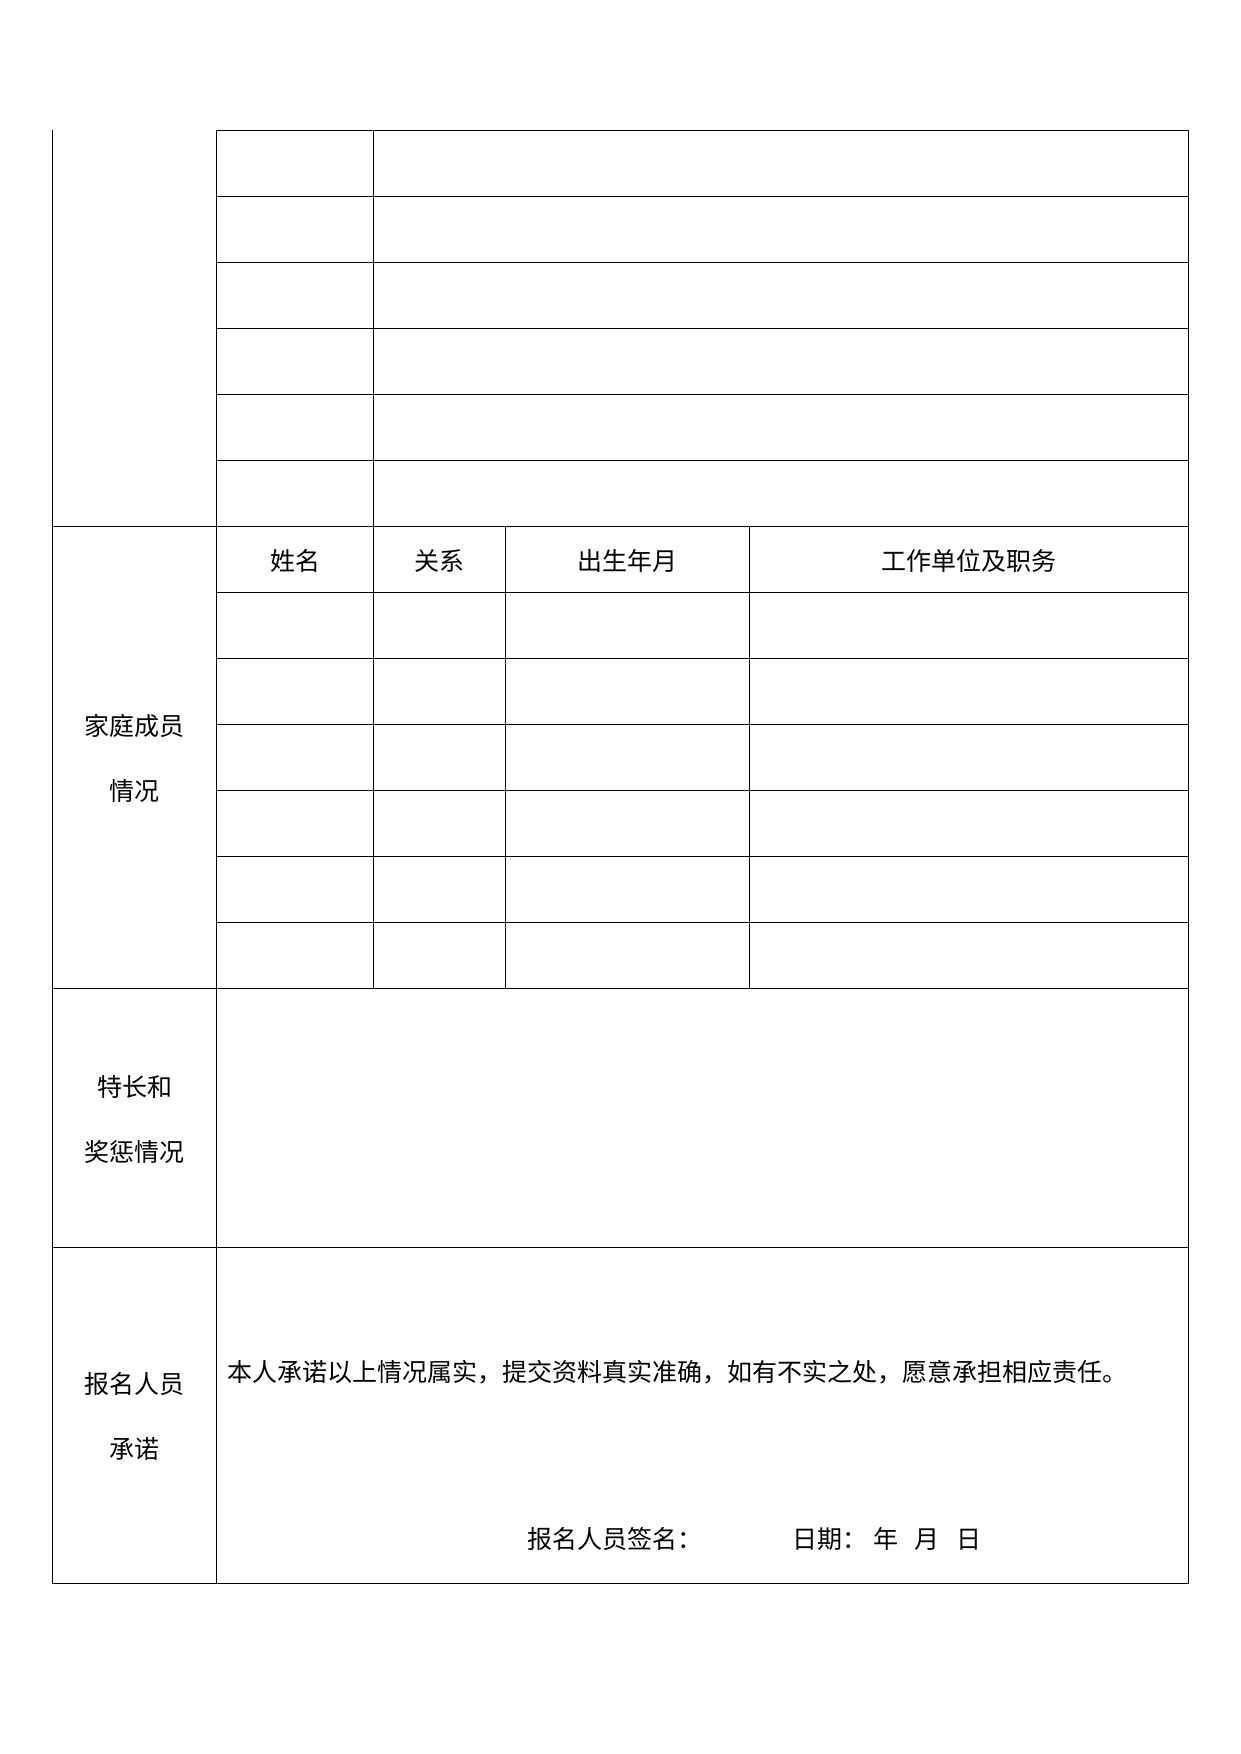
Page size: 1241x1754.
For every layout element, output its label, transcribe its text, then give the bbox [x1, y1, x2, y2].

table_cell [374, 857, 505, 922]
table_cell [217, 329, 373, 394]
table_cell [374, 791, 505, 856]
table_cell [506, 857, 749, 922]
table_cell [750, 923, 1188, 988]
table_cell [506, 659, 749, 724]
table_cell [374, 395, 1188, 460]
table_cell [506, 725, 749, 790]
table_cell [217, 989, 1188, 1247]
table_cell [506, 923, 749, 988]
table_cell [374, 659, 505, 724]
table_cell 本人承诺以上情况属实，提交资料真实准确，如有不实之处，愿意承担相应责任。 报名人员签名： 日期： 年 月 日 [217, 1248, 1188, 1583]
table_cell [374, 923, 505, 988]
table_cell 工作单位及职务 [750, 527, 1188, 592]
table_cell [506, 593, 749, 658]
table_cell [750, 725, 1188, 790]
table_cell [217, 395, 373, 460]
table_cell [750, 659, 1188, 724]
table_cell 姓名 [217, 527, 373, 592]
table_cell 关系 [374, 527, 505, 592]
table_cell [217, 725, 373, 790]
table_cell [217, 131, 373, 196]
table_cell [217, 857, 373, 922]
table_cell [374, 461, 1188, 526]
table_cell [374, 197, 1188, 262]
table_cell [217, 593, 373, 658]
table_cell 特长和 奖惩情况 [53, 989, 216, 1247]
table_cell [217, 923, 373, 988]
table_cell [750, 857, 1188, 922]
table_cell [374, 131, 1188, 196]
table_cell [750, 791, 1188, 856]
table_cell [374, 329, 1188, 394]
table_cell [374, 725, 505, 790]
table_cell [506, 791, 749, 856]
table_cell [217, 659, 373, 724]
table_cell [217, 791, 373, 856]
table_cell [217, 197, 373, 262]
table_cell 出生年月 [506, 527, 749, 592]
table_cell [374, 263, 1188, 328]
table_cell [374, 593, 505, 658]
table_cell [217, 461, 373, 526]
table_cell [217, 263, 373, 328]
table_cell 报名人员 承诺 [53, 1248, 216, 1583]
table_cell 家庭成员 情况 [53, 527, 216, 988]
table_cell [750, 593, 1188, 658]
